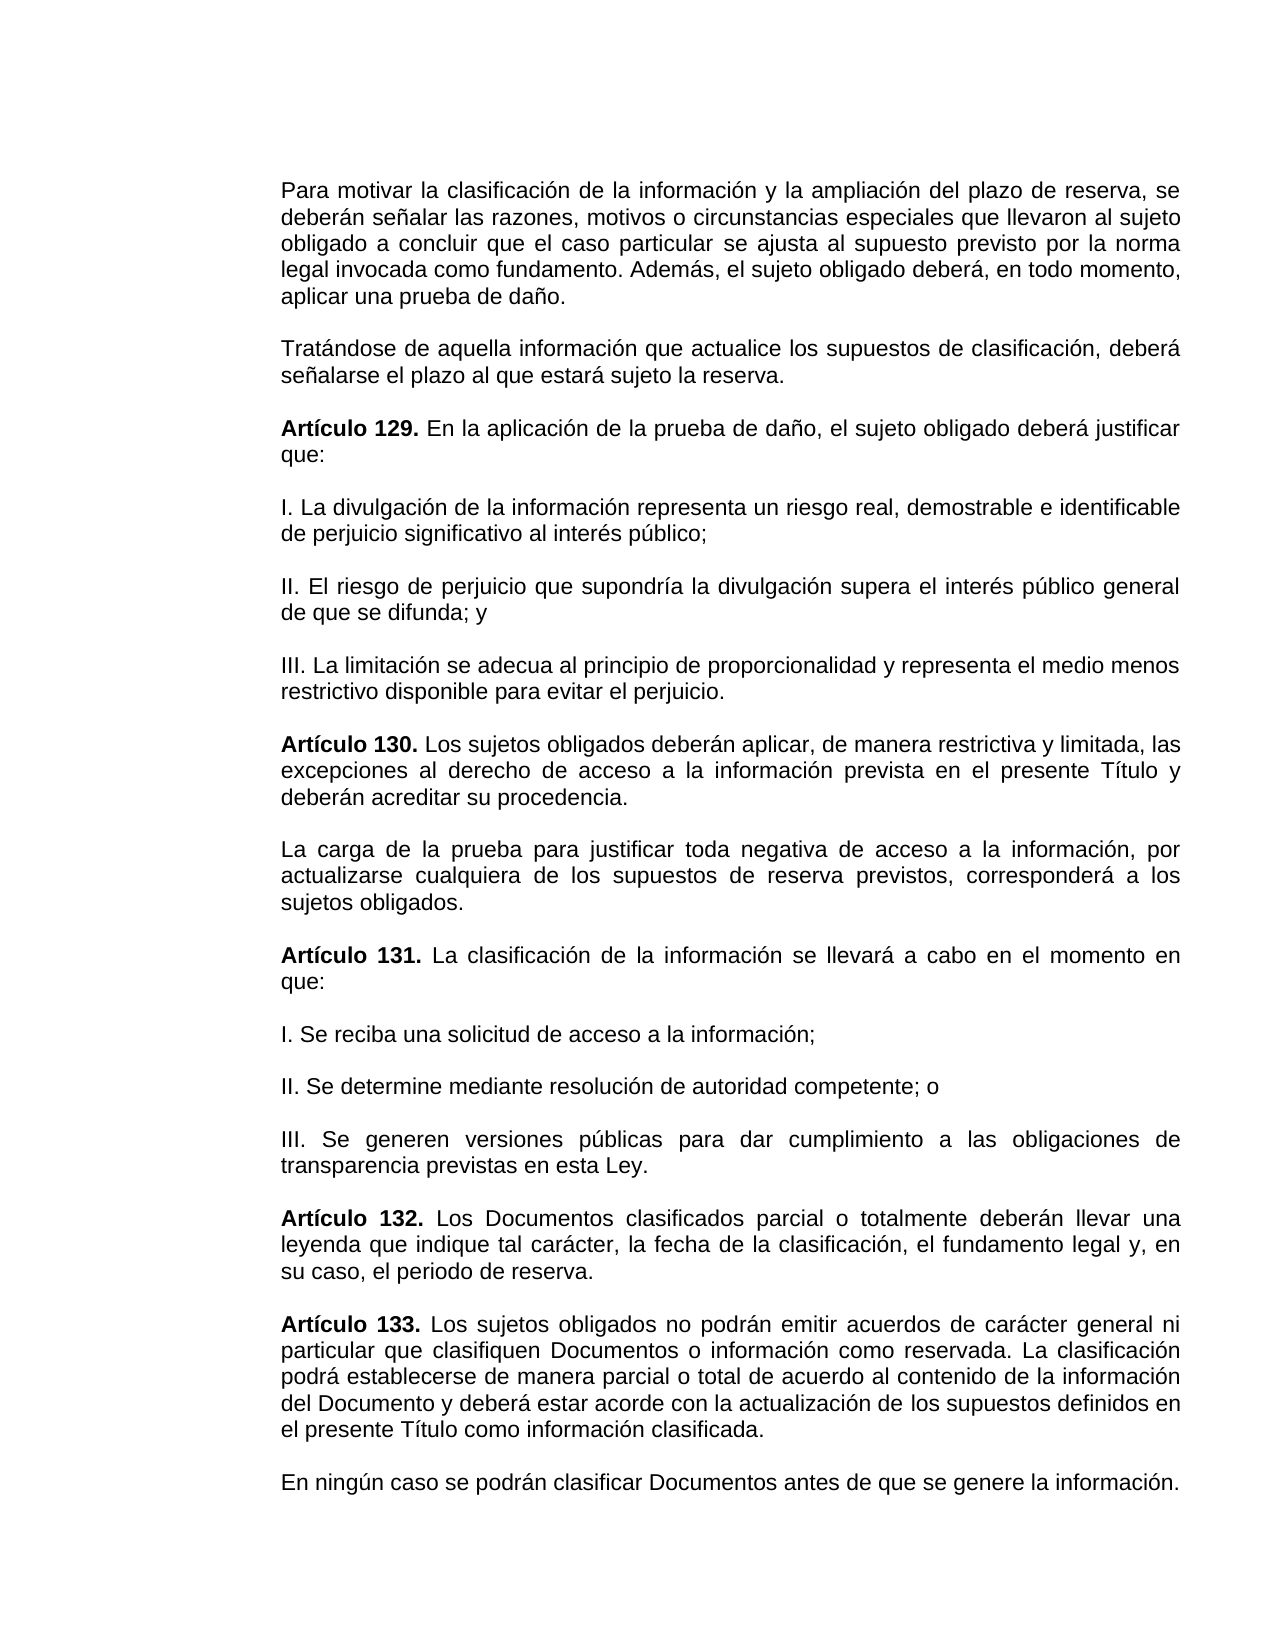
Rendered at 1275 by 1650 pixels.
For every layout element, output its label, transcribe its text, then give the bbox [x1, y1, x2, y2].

text Artículo 132. Los Documentos clasificados parcial o totalmente deberán llevar una leyenda que indique tal carácter, la fecha de la clasificación, el fundamento legal y, en su caso, el periodo de reserva. [281, 1205, 1181, 1284]
text Artículo 129. En la aplicación de la prueba de daño, el sujeto obligado deberá justificar que: [281, 414, 1181, 467]
list III. La limitación se adecua al principio de proporcionalidad y representa el medio menos restrictivo disponible para evitar el perjuicio. [281, 652, 1181, 704]
list III. Se generen versiones públicas para dar cumplimiento a las obligaciones de transparencia previstas en esta Ley. [281, 1126, 1181, 1179]
text Tratándose de aquella información que actualice los supuestos de clasificación, deberá señalarse el plazo al que estará sujeto la reserva. [281, 335, 1181, 388]
text Artículo 130. Los sujetos obligados deberán aplicar, de manera restrictiva y limitada, las excepciones al derecho de acceso a la información prevista en el presente Título y deberán acreditar su procedencia. [281, 731, 1181, 810]
text Artículo 133. Los sujetos obligados no podrán emitir acuerdos de carácter general ni particular que clasifiquen Documentos o información como reservada. La clasificación podrá establecerse de manera parcial o total de acuerdo al contenido de la información del Documento y deberá estar acorde con la actualización de los supuestos definidos en el presente Título como información clasificada. [281, 1311, 1181, 1442]
list II. El riesgo de perjuicio que supondría la divulgación supera el interés público general de que se difunda; y [281, 573, 1181, 625]
list I. La divulgación de la información representa un riesgo real, demostrable e identificable de perjuicio significativo al interés público; [281, 493, 1181, 546]
list II. Se determine mediante resolución de autoridad competente; o [281, 1073, 1181, 1100]
text En ningún caso se podrán clasificar Documentos antes de que se genere la información. [281, 1469, 1181, 1495]
text La carga de la prueba para justificar toda negativa de acceso a la información, por actualizarse cualquiera de los supuestos de reserva previstos, corresponderá a los sujetos obligados. [281, 836, 1181, 915]
text Artículo 131. La clasificación de la información se llevará a cabo en el momento en que: [281, 942, 1181, 994]
list I. Se reciba una solicitud de acceso a la información; [281, 1021, 1181, 1047]
text Para motivar la clasificación de la información y la ampliación del plazo de reserva, se deberán señalar las razones, motivos o circunstancias especiales que llevaron al sujeto obligado a concluir que el caso particular se ajusta al supuesto previsto por la norma legal invocada como fundamento. Además, el sujeto obligado deberá, en todo momento, aplicar una prueba de daño. [281, 177, 1181, 309]
